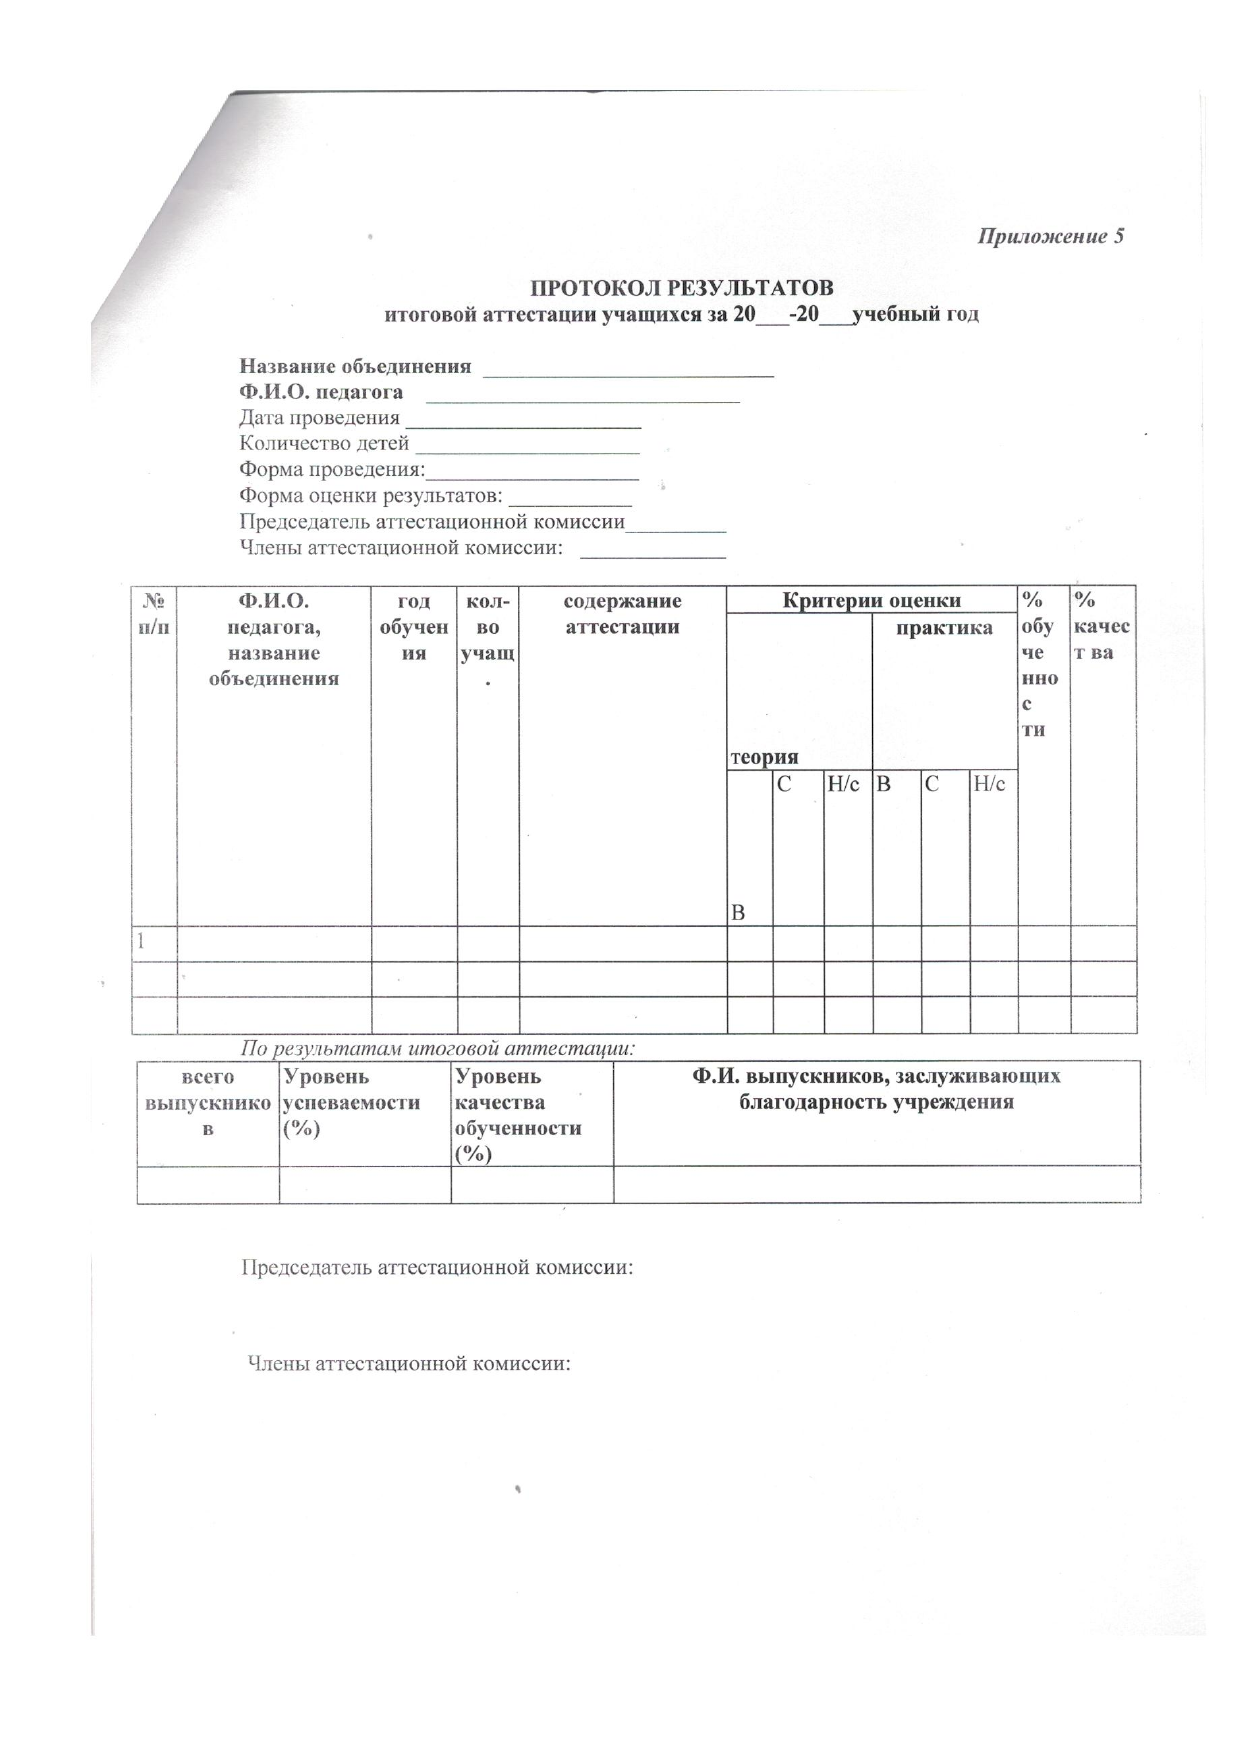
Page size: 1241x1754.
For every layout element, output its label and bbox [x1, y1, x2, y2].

picture [75, 75, 1222, 1652]
